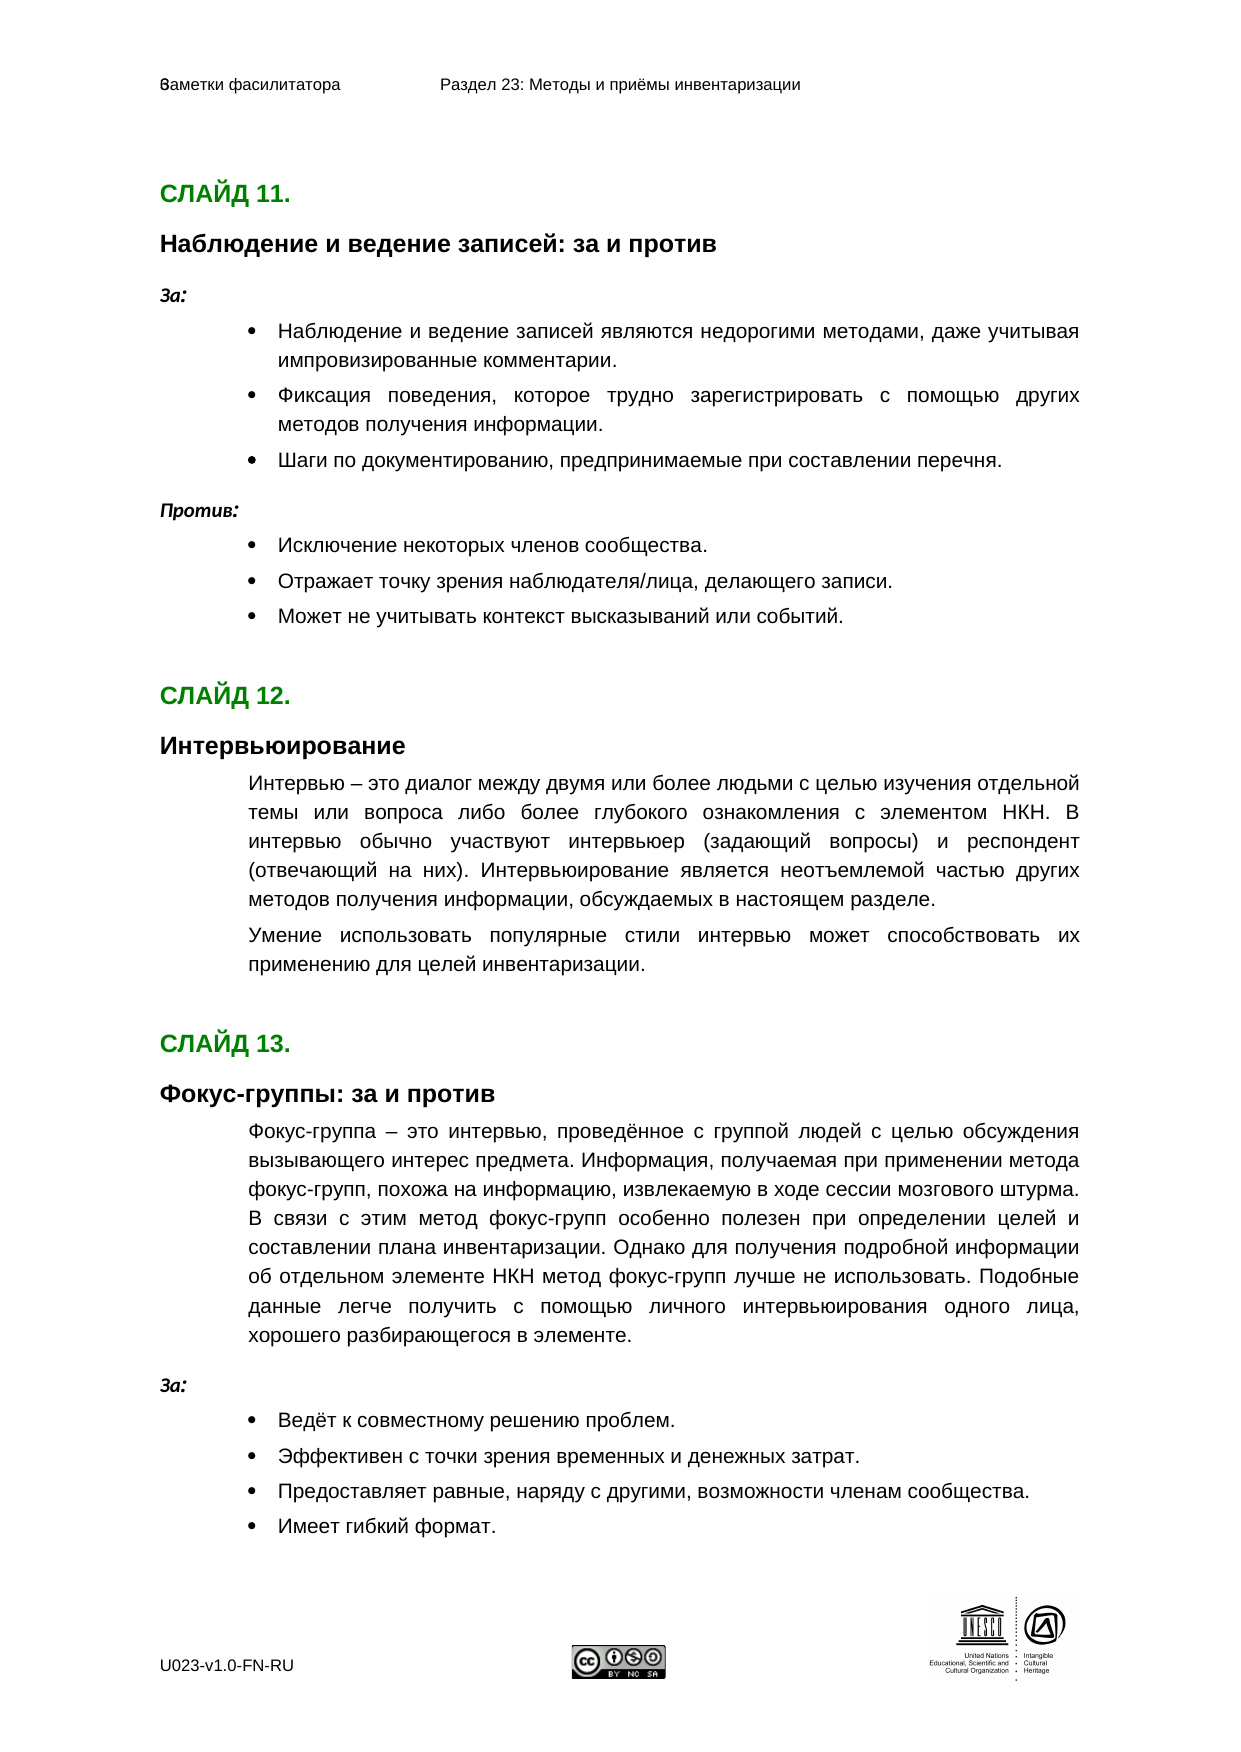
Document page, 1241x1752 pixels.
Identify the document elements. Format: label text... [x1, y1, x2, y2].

text Интервью – это диалог между двумя или более людьми с целью изучения отдельной темы или вопроса либо более глубокого ознакомления с элементом НКН. В интервью обычно участвуют интервьюер (задающий вопросы) и респондент (отвечающий на них). Интервьюирование является неотъемлемой частью других методов получения информации, обсуждаемых в настоящем разделе. [248, 767, 1081, 913]
text За: [159, 279, 1081, 308]
subtitle слайд 13. [159, 1027, 1081, 1058]
text Наблюдение и ведение записей являются недорогими методами, даже учитывая импровизированные комментарии. [248, 315, 1081, 373]
text Фокус-группы: за и против [159, 1079, 1081, 1108]
subtitle слайд 11. [159, 177, 1081, 208]
text Умение использовать популярные стили интервью может способствовать их применению для целей инвентаризации. [248, 919, 1081, 977]
text Исключение некоторых членов сообщества. [248, 529, 1081, 558]
text Ведёт к совместному решению проблем. [248, 1404, 1081, 1433]
text Имеет гибкий формат. [248, 1511, 1081, 1540]
subtitle слайд 12. [159, 679, 1081, 711]
text Отражает точку зрения наблюдателя/лица, делающего записи. [248, 565, 1081, 594]
picture [571, 1645, 666, 1679]
text Может не учитывать контекст высказываний или событий. [248, 600, 1081, 629]
text Фиксация поведения, которое трудно зарегистрировать с помощью других методов получения информации. [248, 379, 1081, 438]
text Эффективен с точки зрения временных и денежных затрат. [248, 1440, 1081, 1469]
text Интервьюирование [159, 731, 1081, 761]
text Предоставляет равные, наряду с другими, возможности членам сообщества. [248, 1475, 1081, 1504]
text Шаги по документированию, предпринимаемые при составлении перечня. [248, 444, 1081, 473]
text Наблюдение и ведение записей: за и против [159, 229, 1081, 258]
picture [926, 1594, 1081, 1683]
text Против: [159, 494, 1081, 523]
text За: [159, 1369, 1081, 1398]
text Фокус-группа – это интервью, проведённое с группой людей с целью обсуждения вызывающего интерес предмета. Информация, получаемая при применении метода фокус-групп, похожа на информацию, извлекаемую в ходе сессии мозгового штурма. В связи с этим метод фокус-групп особенно полезен при определении целей и составлении плана инвентаризации. Однако для получения подробной информации об отдельном элементе НКН метод фокус-групп лучше не использовать. Подобные данные легче получить с помощью личного интервьюирования одного лица, хорошего разбирающегося в элементе. [248, 1115, 1081, 1348]
